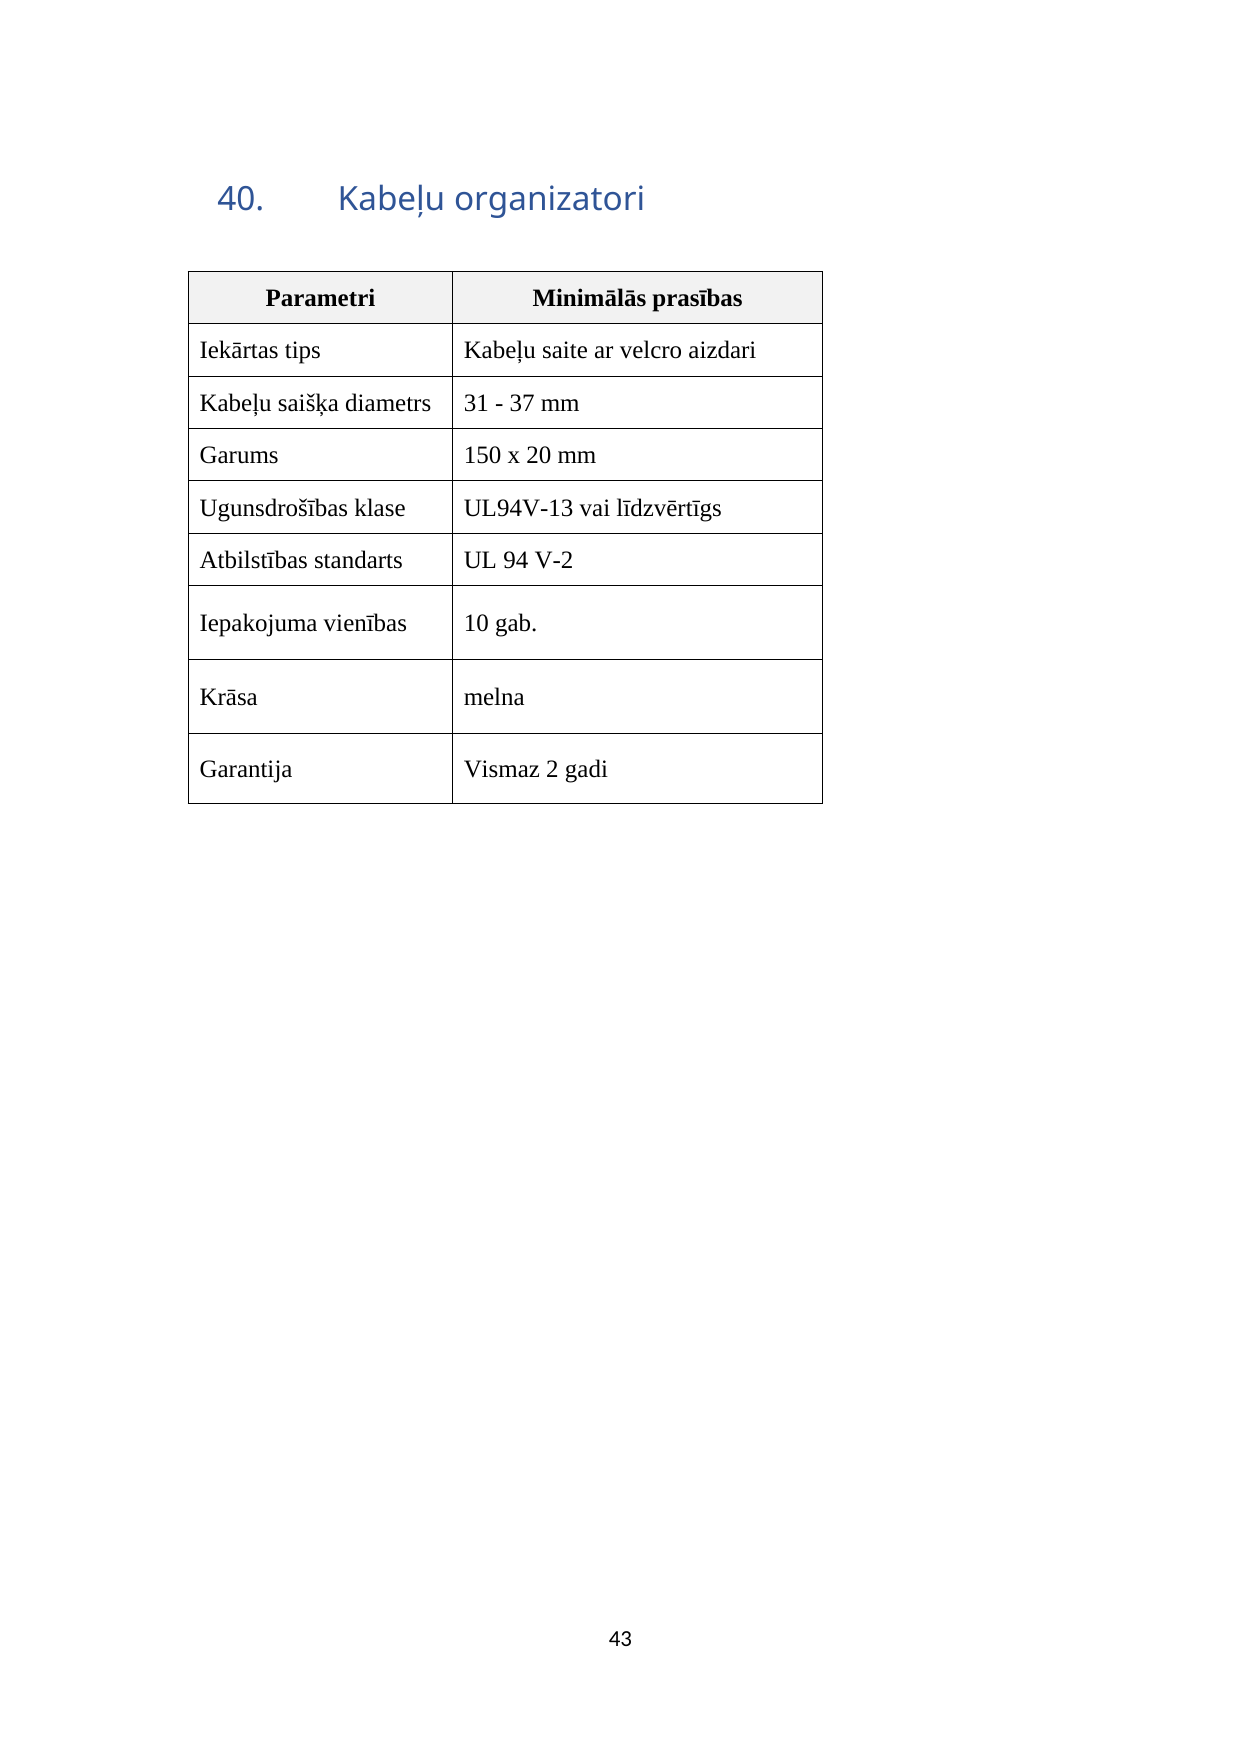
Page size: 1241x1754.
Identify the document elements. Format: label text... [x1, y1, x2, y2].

table_cell Kabeļu saite ar velcro aizdari [453, 324, 822, 376]
table_header Parametri [189, 272, 452, 323]
table_cell Krāsa [189, 660, 452, 733]
table_cell Garantija [189, 734, 452, 803]
subtitle Kabeļu organizatori [187, 175, 1053, 220]
table_cell Iekārtas tips [189, 324, 452, 376]
table_cell Vismaz 2 gadi [453, 734, 822, 803]
table_cell melna [453, 660, 822, 733]
table_cell Ugunsdrošības klase [189, 481, 452, 533]
table_cell Atbilstības standarts [189, 534, 452, 585]
table_cell 150 x 20 mm [453, 429, 822, 480]
table_cell UL94V-13 vai līdzvērtīgs [453, 481, 822, 533]
table_cell Garums [189, 429, 452, 480]
table_cell 10 gab. [453, 586, 822, 659]
table_header Minimālās prasības [453, 272, 822, 323]
table_cell 31 - 37 mm [453, 377, 822, 428]
table_cell Kabeļu saišķa diametrs [189, 377, 452, 428]
table_cell Iepakojuma vienības [189, 586, 452, 659]
table_cell UL 94 V-2 [453, 534, 822, 585]
